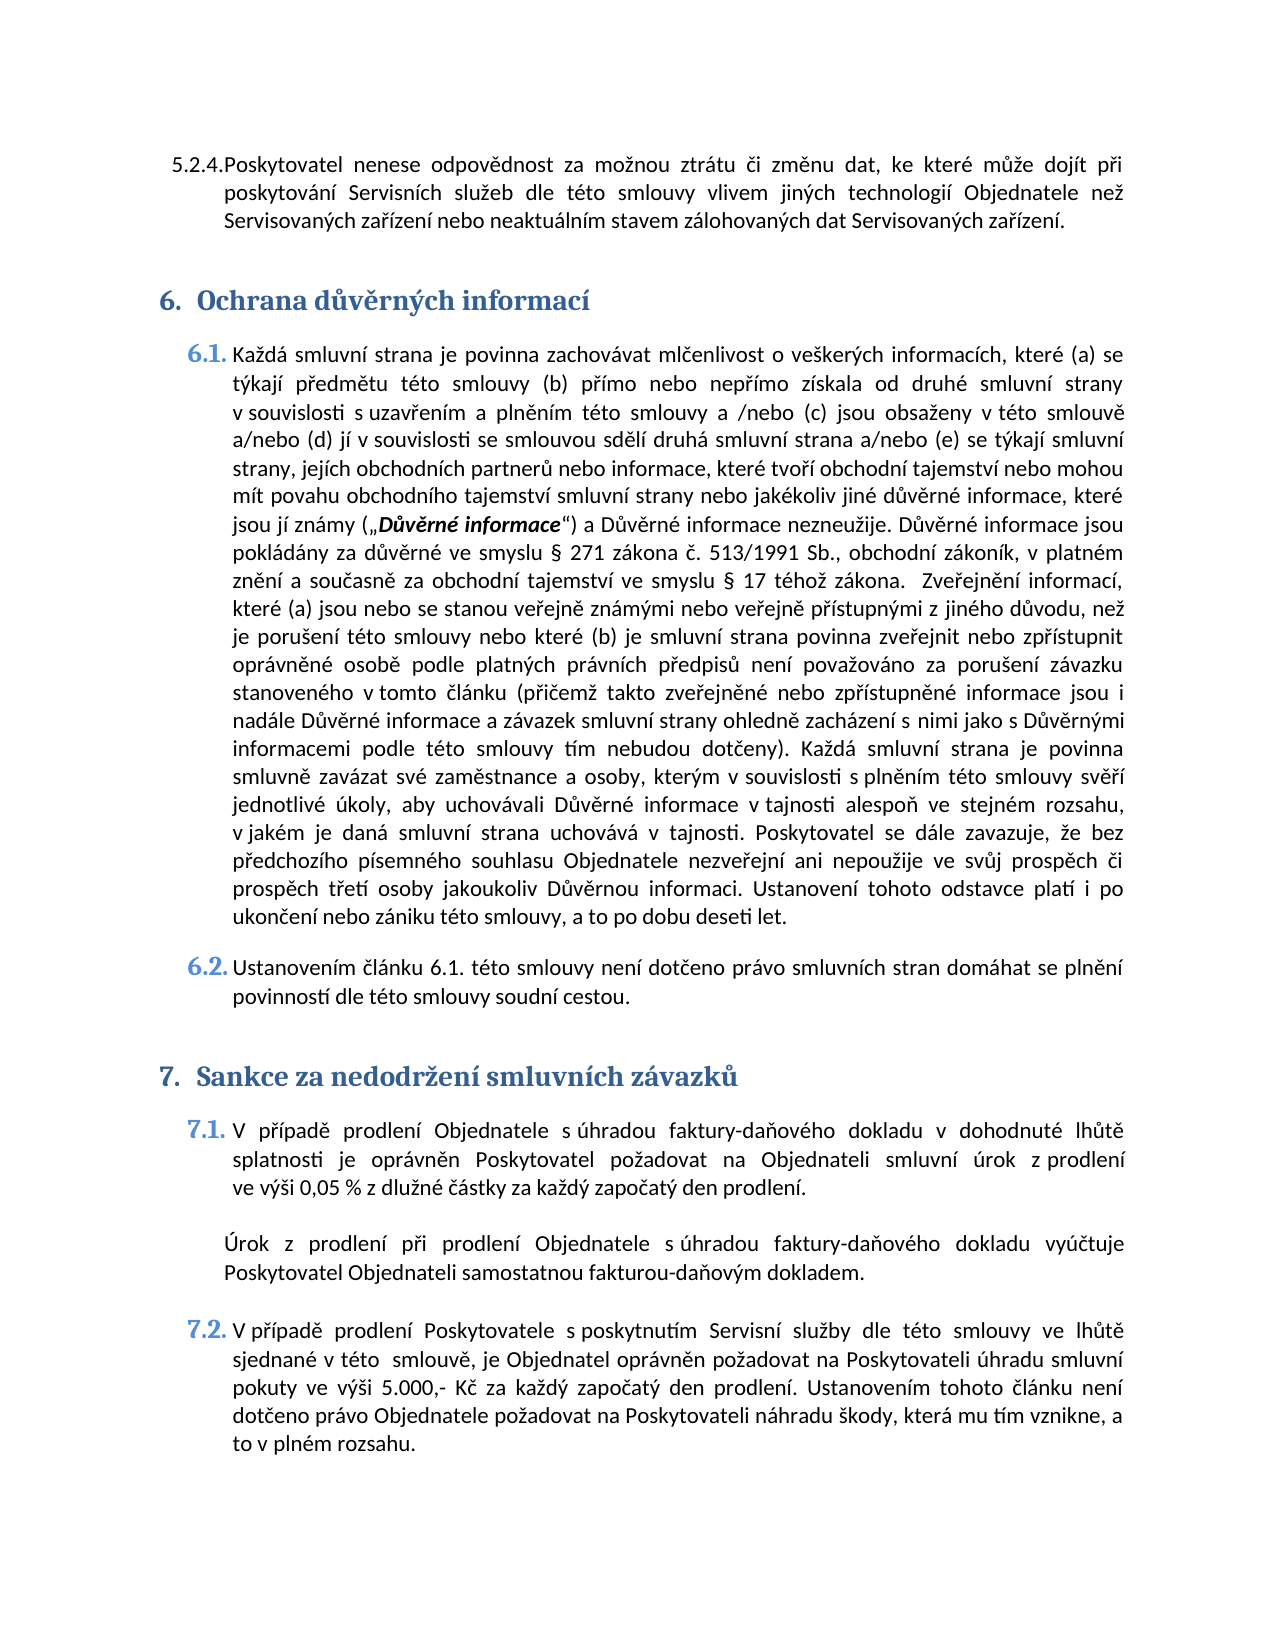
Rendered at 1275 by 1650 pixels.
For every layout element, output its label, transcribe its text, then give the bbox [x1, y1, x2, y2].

list Poskytovatel nenese odpovědnost za možnou ztrátu či změnu dat, ke které může dojít při poskytování Servisních služeb dle této smlouvy vlivem jiných technologií Objednatele než Servisovaných zařízení nebo neaktuálním stavem zálohovaných dat Servisovaných zařízení. [171, 150, 1125, 234]
subtitle Ustanovením článku 6.1. této smlouvy není dotčeno právo smluvních stran domáhat se plnění povinností dle této smlouvy soudní cestou. [187, 951, 1125, 1010]
subtitle Ochrana důvěrných informací [159, 284, 1125, 318]
subtitle Každá smluvní strana je povinna zachovávat mlčenlivost o veškerých informacích, které (a) se týkají předmětu této smlouvy (b) přímo nebo nepřímo získala od druhé smluvní strany v souvislosti s uzavřením a plněním této smlouvy a /nebo (c) jsou obsaženy v této smlouvě a/nebo (d) jí v souvislosti se smlouvou sdělí druhá smluvní strana a/nebo (e) se týkají smluvní strany, jejích obchodních partnerů nebo informace, které tvoří obchodní tajemství nebo mohou mít povahu obchodního tajemství smluvní strany nebo jakékoliv jiné důvěrné informace, které jsou jí známy („Důvěrné informace“) a Důvěrné informace nezneužije. Důvěrné informace jsou pokládány za důvěrné ve smyslu § 271 zákona č. 513/1991 Sb., obchodní zákoník, v platném znění a současně za obchodní tajemství ve smyslu § 17 téhož zákona. Zveřejnění informací, které (a) jsou nebo se stanou veřejně známými nebo veřejně přístupnými z jiného důvodu, než je porušení této smlouvy nebo které (b) je smluvní strana povinna zveřejnit nebo zpřístupnit oprávněné osobě podle platných právních předpisů není považováno za porušení závazku stanoveného v tomto článku (přičemž takto zveřejněné nebo zpřístupněné informace jsou i nadále Důvěrné informace a závazek smluvní strany ohledně zacházení s nimi jako s Důvěrnými informacemi podle této smlouvy tím nebudou dotčeny). Každá smluvní strana je povinna smluvně zavázat své zaměstnance a osoby, kterým v souvislosti s plněním této smlouvy svěří jednotlivé úkoly, aby uchovávali Důvěrné informace v tajnosti alespoň ve stejném rozsahu, v jakém je daná smluvní strana uchovává v tajnosti. Poskytovatel se dále zavazuje, že bez předchozího písemného souhlasu Objednatele nezveřejní ani nepoužije ve svůj prospěch či prospěch třetí osoby jakoukoliv Důvěrnou informaci. Ustanovení tohoto odstavce platí i po ukončení nebo zániku této smlouvy, a to po dobu deseti let. [187, 338, 1125, 930]
subtitle Sankce za nedodržení smluvních závazků [159, 1060, 1125, 1093]
subtitle V případě prodlení Poskytovatele s poskytnutím Servisní služby dle této smlouvy ve lhůtě sjednané v této smlouvě, je Objednatel oprávněn požadovat na Poskytovateli úhradu smluvní pokuty ve výši 5.000,- Kč za každý započatý den prodlení. Ustanovením tohoto článku není dotčeno právo Objednatele požadovat na Poskytovateli náhradu škody, která mu tím vznikne, a to v plném rozsahu. [187, 1314, 1125, 1457]
subtitle V případě prodlení Objednatele s úhradou faktury-daňového dokladu v dohodnuté lhůtě splatnosti je oprávněn Poskytovatel požadovat na Objednateli smluvní úrok z prodlení ve výši 0,05 % z dlužné částky za každý započatý den prodlení. [187, 1114, 1125, 1202]
text Úrok z prodlení při prodlení Objednatele s úhradou faktury-daňového dokladu vyúčtuje Poskytovatel Objednateli samostatnou fakturou-daňovým dokladem. [224, 1229, 1125, 1286]
